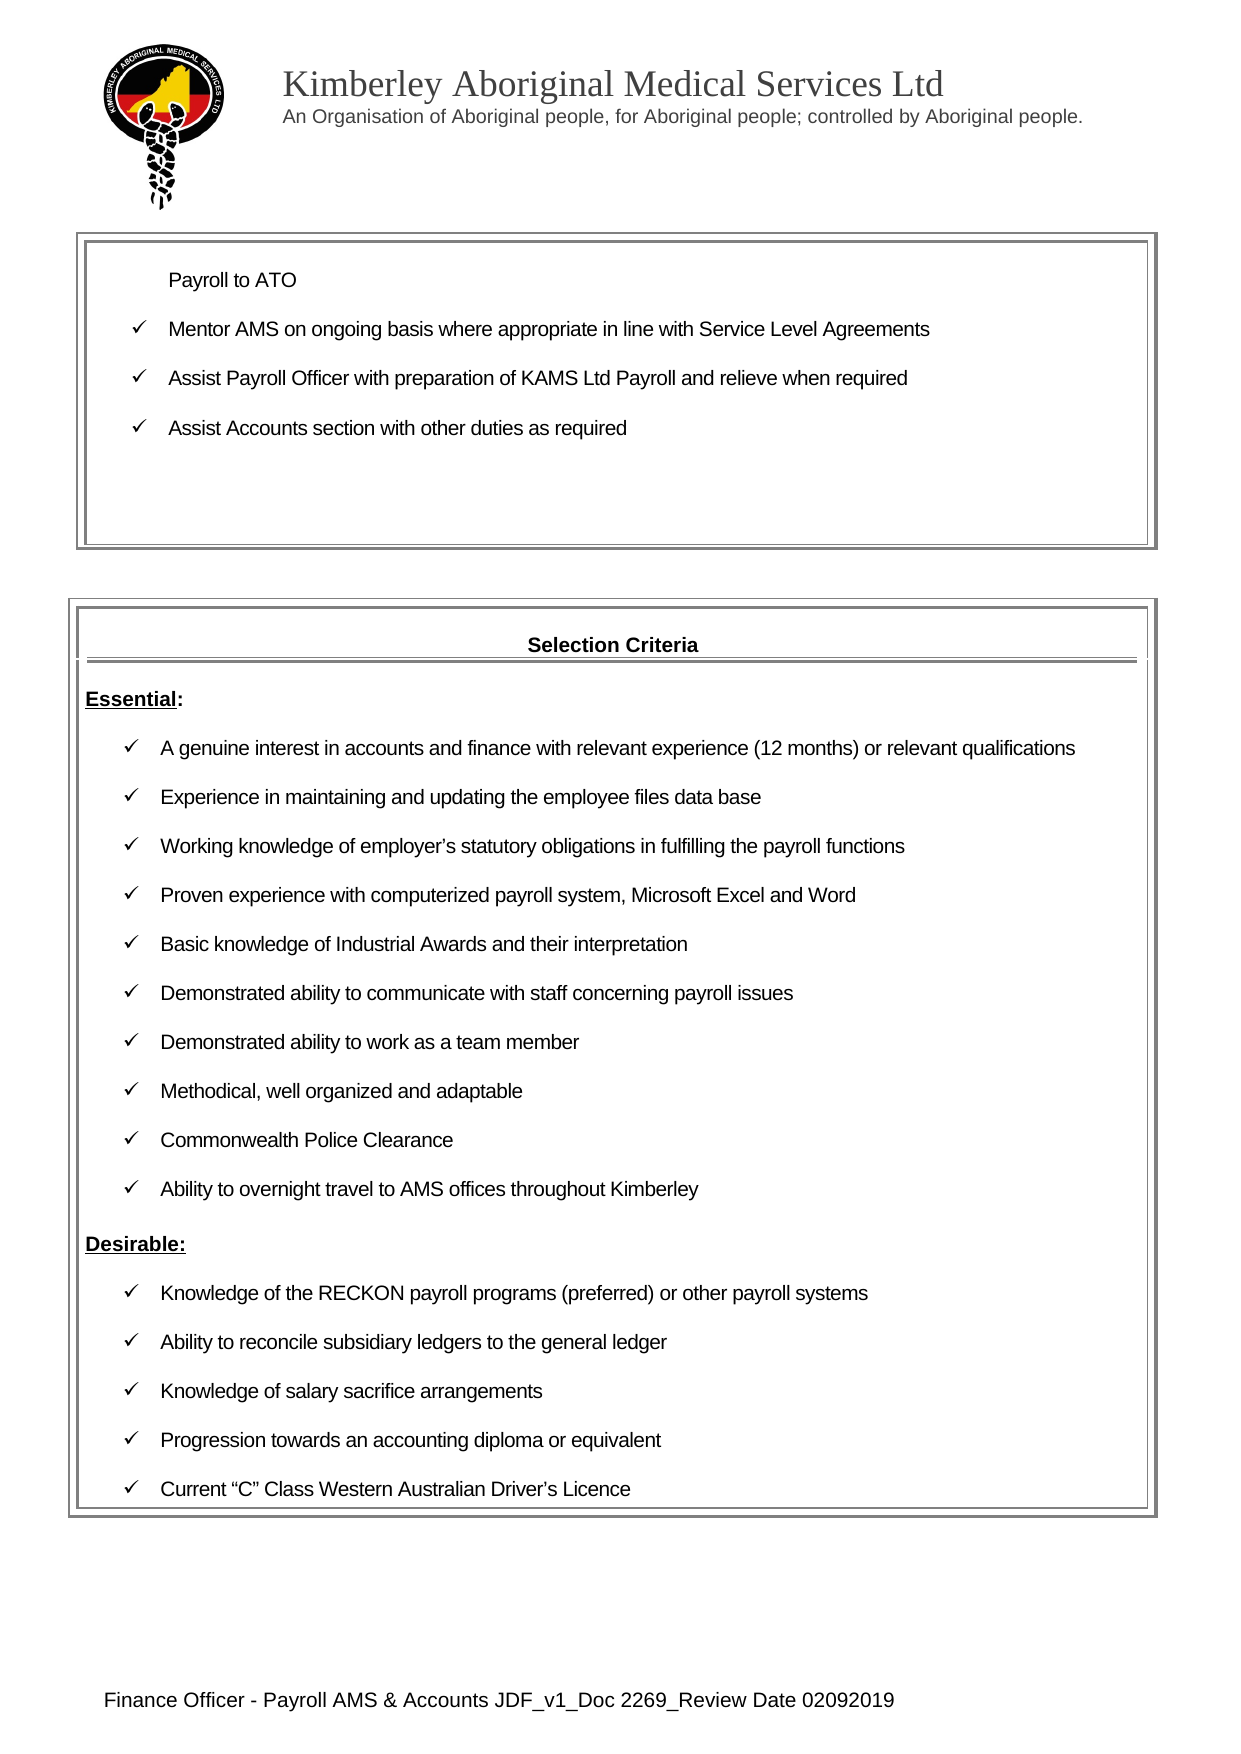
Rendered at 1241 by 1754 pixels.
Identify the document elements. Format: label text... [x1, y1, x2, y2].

table_cell Essential: A genuine interest in accounts and finance with relevant experience (12 months) or relevant qualifications Experience in maintaining and updating the employee files data base Working knowledge of employer’s statutory obligations in fulfilling the payroll functions Proven experience with computerized payroll system, Microsoft Excel and Word Basic knowledge of Industrial Awards and their interpretation Demonstrated ability to communicate with staff concerning payroll issues Demonstrated ability to work as a team member Methodical, well organized and adaptable Commonwealth Police Clearance Ability to overnight travel to AMS offices throughout Kimberley Desirable: Knowledge of the RECKON payroll programs (preferred) or other payroll systems Ability to reconcile subsidiary ledgers to the general ledger Knowledge of salary sacrifice arrangements Progression towards an accounting diploma or equivalent Current “C” Class Western Australian Driver’s Licence [74, 657, 1152, 1507]
picture [103, 44, 224, 210]
table_header Selection Criteria [74, 599, 1152, 657]
